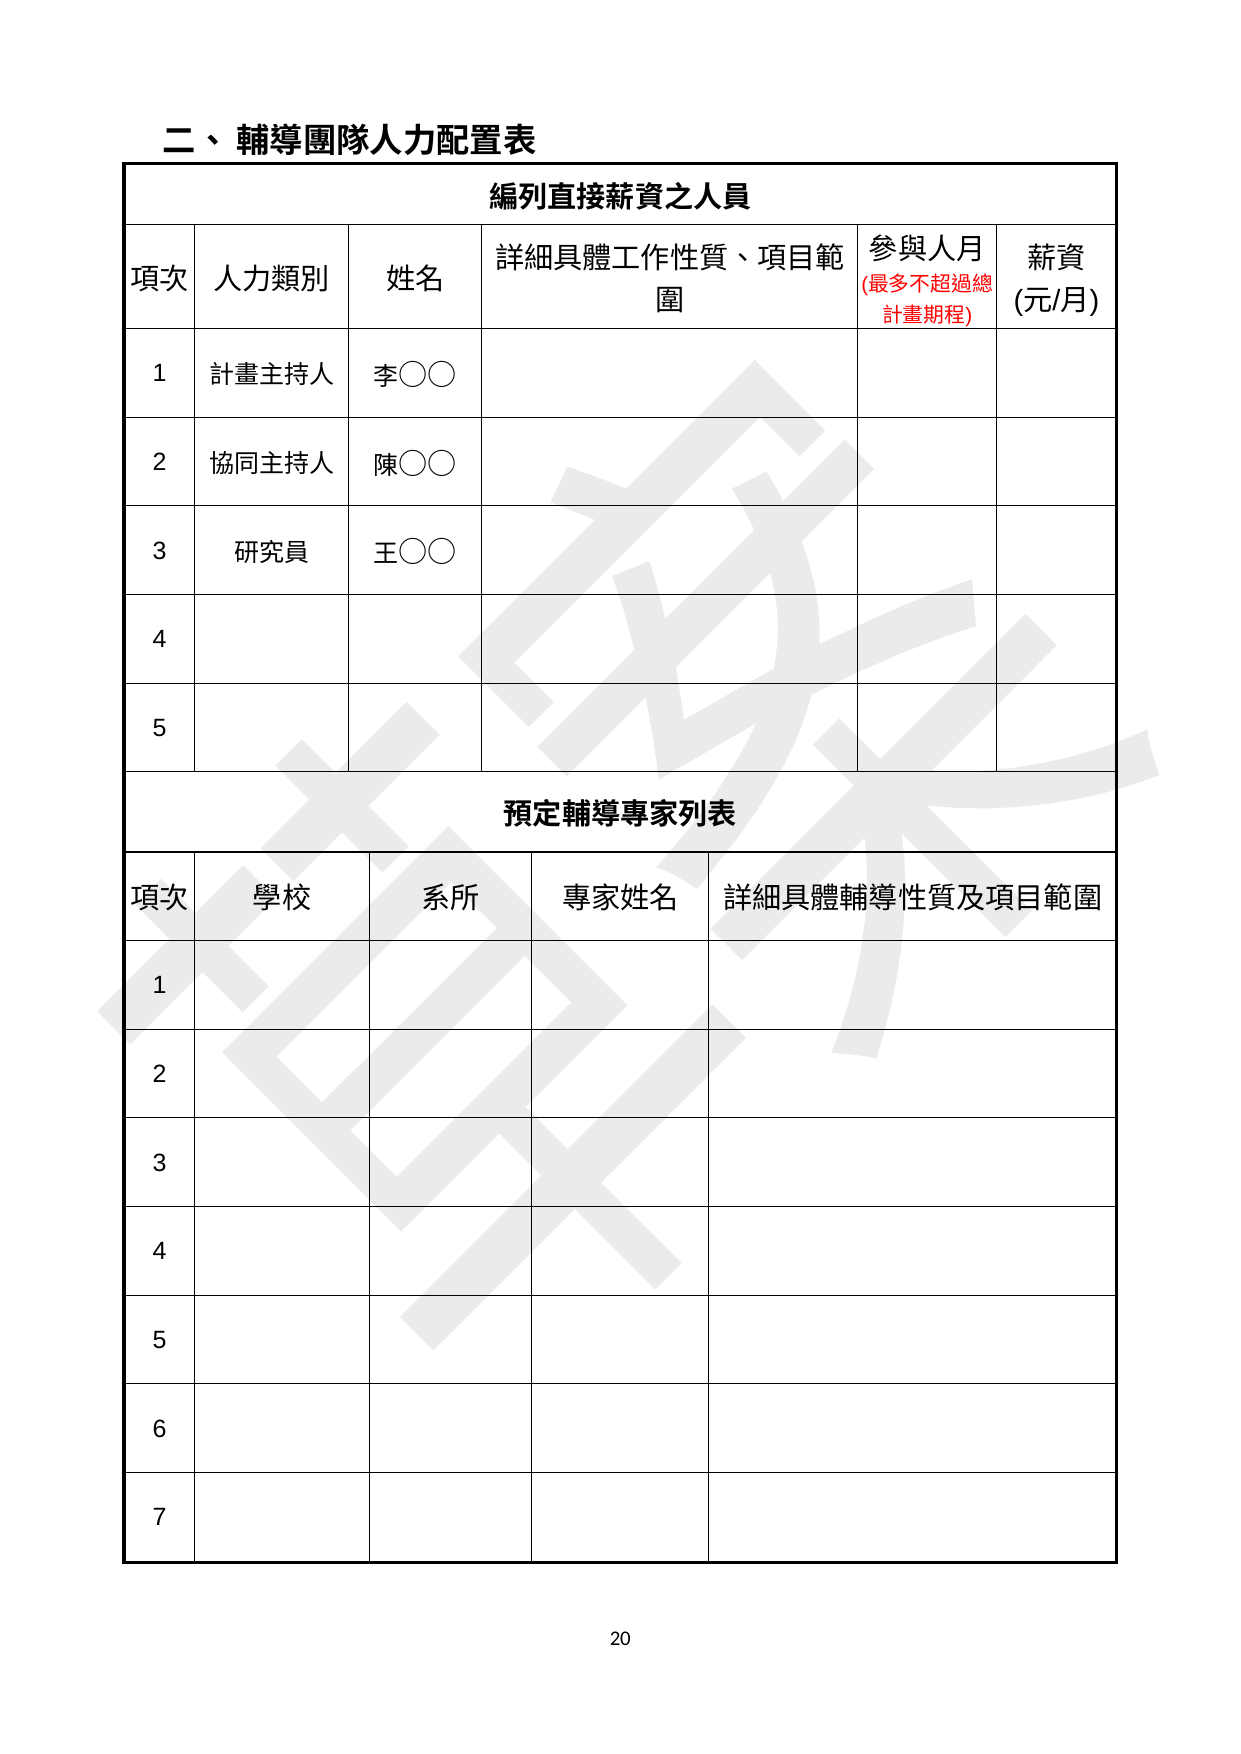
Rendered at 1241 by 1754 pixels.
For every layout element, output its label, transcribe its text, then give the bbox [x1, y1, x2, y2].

list 輔導團隊人力配置表 [162, 114, 1122, 162]
table_cell 項次 [126, 225, 194, 328]
table_cell 計畫主持人 [195, 329, 348, 417]
table_cell [709, 1207, 1115, 1294]
table_cell [532, 1118, 708, 1206]
table_cell [858, 684, 996, 771]
table_cell 陳○○ [349, 418, 481, 505]
table_cell [370, 941, 531, 1029]
table_cell 4 [126, 1207, 194, 1294]
table_cell [370, 1296, 531, 1383]
table_cell [709, 1384, 1115, 1472]
table_cell [709, 941, 1115, 1029]
table_cell [195, 595, 348, 683]
table_cell 薪資 (元/月) [997, 225, 1115, 328]
table_cell 李○○ [349, 329, 481, 417]
table_cell [532, 1296, 708, 1383]
table_cell [997, 329, 1115, 417]
table_cell 1 [126, 941, 194, 1029]
table_cell 王○○ [349, 506, 481, 594]
table_cell [709, 1296, 1115, 1383]
table_cell [195, 1207, 369, 1294]
table_cell [195, 684, 348, 771]
table_cell [532, 1384, 708, 1472]
table_cell [858, 329, 996, 417]
table_cell 5 [126, 1296, 194, 1383]
table_cell [482, 329, 857, 417]
table_cell 詳細具體工作性質、項目範圍 [482, 225, 857, 328]
table_cell 人力類別 [195, 225, 348, 328]
table_cell [858, 506, 996, 594]
table_header 編列直接薪資之人員 [126, 165, 1115, 224]
table_cell 研究員 [195, 506, 348, 594]
table_cell 專家姓名 [532, 853, 708, 940]
table_cell [709, 1030, 1115, 1117]
table_cell 協同主持人 [195, 418, 348, 505]
table_cell 學校 [195, 853, 369, 940]
table_cell [532, 941, 708, 1029]
table_cell [709, 1118, 1115, 1206]
table_cell 6 [126, 1384, 194, 1472]
table_cell 3 [126, 506, 194, 594]
table_cell [195, 1473, 369, 1561]
table_cell 4 [126, 595, 194, 683]
table_cell [997, 506, 1115, 594]
table_cell [370, 1030, 531, 1117]
table_cell [997, 684, 1115, 771]
table_cell [532, 1207, 708, 1294]
table_cell [370, 1118, 531, 1206]
table_cell 7 [126, 1473, 194, 1561]
table_cell 2 [126, 1030, 194, 1117]
table_cell [997, 418, 1115, 505]
table_cell [858, 595, 996, 683]
table_cell 姓名 [349, 225, 481, 328]
table_cell [370, 1207, 531, 1294]
table_cell [482, 506, 857, 594]
table_cell [195, 1118, 369, 1206]
table_cell [997, 595, 1115, 683]
table_cell 參與人月 (最多不超過總計畫期程) [858, 225, 996, 328]
table_cell 2 [126, 418, 194, 505]
table_cell [532, 1473, 708, 1561]
table_cell 3 [126, 1118, 194, 1206]
table_cell 5 [126, 684, 194, 771]
table_cell [195, 1296, 369, 1383]
table_cell 1 [126, 329, 194, 417]
table_cell [858, 418, 996, 505]
table_cell [349, 684, 481, 771]
table_cell [482, 595, 857, 683]
table_cell [370, 1473, 531, 1561]
table_cell 系所 [370, 853, 531, 940]
table_cell [482, 684, 857, 771]
table_cell [195, 941, 369, 1029]
table_cell [482, 418, 857, 505]
table_cell [532, 1030, 708, 1117]
table_cell [370, 1384, 531, 1472]
table_cell 項次 [126, 853, 194, 940]
table_cell [709, 1473, 1115, 1561]
table_cell [349, 595, 481, 683]
table_cell 預定輔導專家列表 [126, 772, 1115, 851]
table_cell [195, 1030, 369, 1117]
table_cell 詳細具體輔導性質及項目範圍 [709, 853, 1115, 940]
table_cell [195, 1384, 369, 1472]
